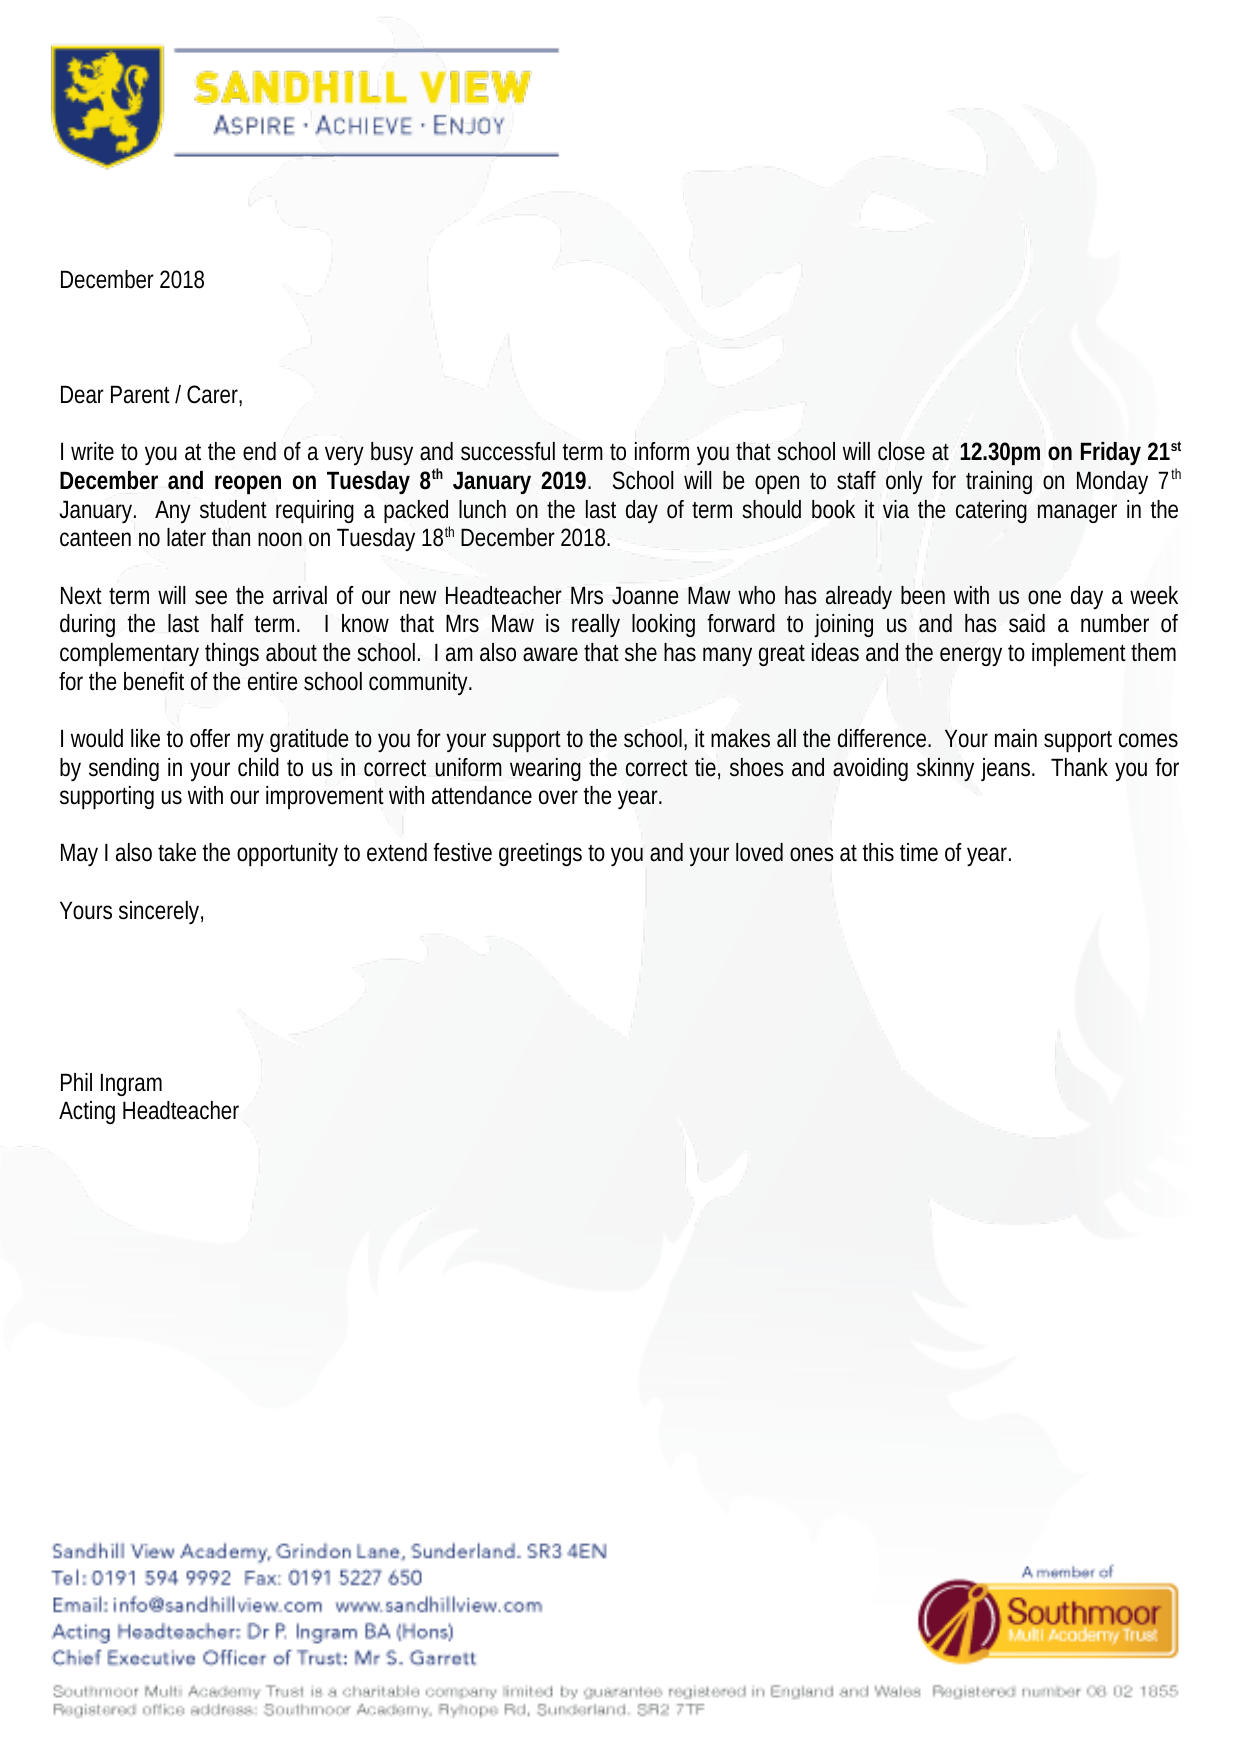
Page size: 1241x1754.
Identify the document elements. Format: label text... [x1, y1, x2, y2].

text Dear Parent / Carer, [59, 380, 1181, 409]
text I would like to offer my gratitude to you for your support to the school, it makes all the difference. Your main support comes by sending in your child to us in correct uniform wearing the correct tie, shoes and avoiding skinny jeans. Thank you for supporting us with our improvement with attendance over the year. [59, 724, 1181, 810]
picture [0, 0, 1237, 1750]
text May I also take the opportunity to extend festive greetings to you and your loved ones at this time of year. [59, 838, 1181, 867]
text Acting Headteacher [59, 1096, 1181, 1125]
text I write to you at the end of a very busy and successful term to inform you that school will close at 12.30pm on Friday 21st December and reopen on Tuesday 8th January 2019. School will be open to staff only for training on Monday 7th January. Any student requiring a packed lunch on the last day of term should book it via the catering manager in the canteen no later than noon on Tuesday 18th December 2018. [59, 437, 1181, 552]
text Yours sincerely, [59, 896, 1181, 924]
text Next term will see the arrival of our new Headteacher Mrs Joanne Maw who has already been with us one day a week during the last half term. I know that Mrs Maw is really looking forward to joining us and has said a number of complementary things about the school. I am also aware that she has many great ideas and the energy to implement them for the benefit of the entire school community. [59, 581, 1181, 695]
text Phil Ingram [59, 1068, 1181, 1096]
text December 2018 [59, 266, 1181, 294]
